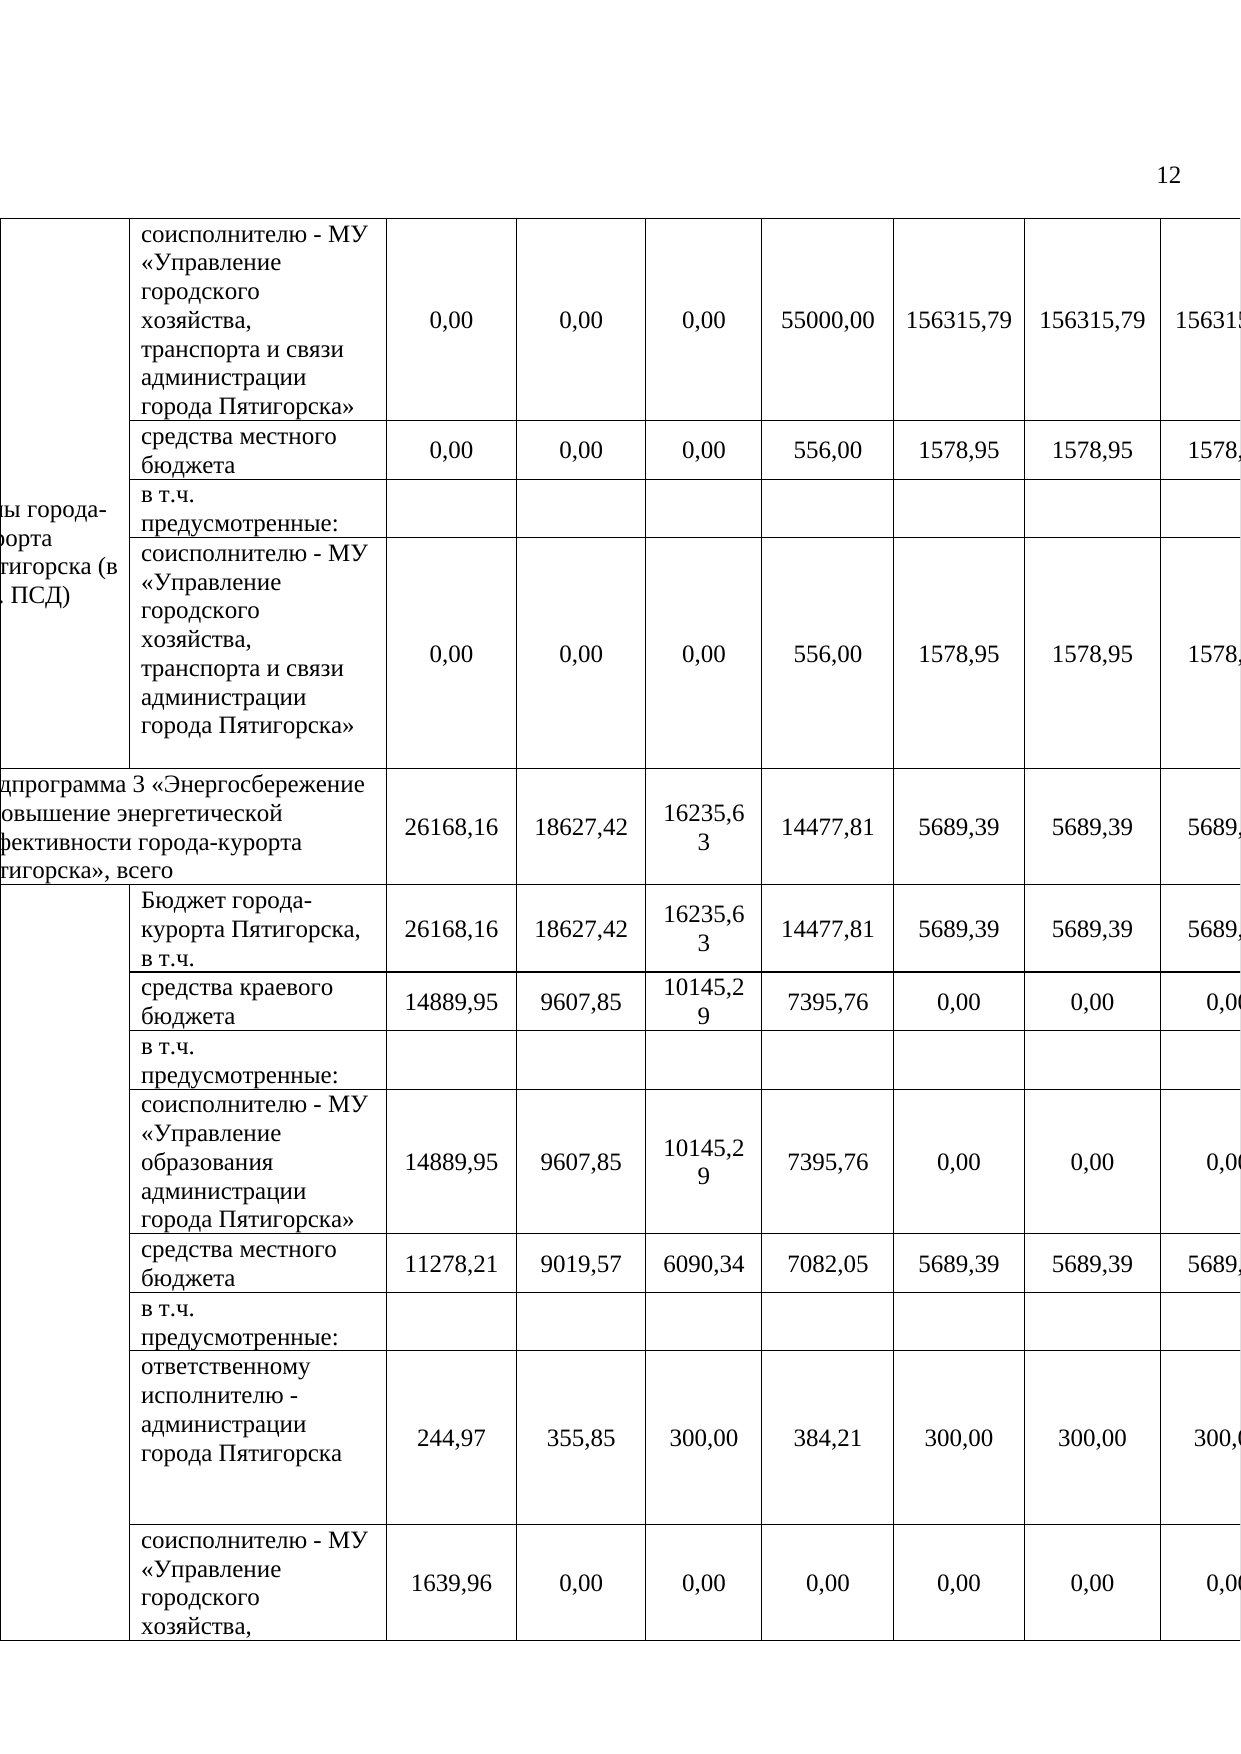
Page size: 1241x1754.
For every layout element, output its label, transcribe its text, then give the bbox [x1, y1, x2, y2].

table_cell 300,00 [894, 1351, 1024, 1524]
table_cell 244,97 [387, 1351, 516, 1524]
table_cell 556,00 [762, 421, 893, 478]
table_cell 5689,39 [1161, 1234, 1240, 1292]
table_cell 14477,81 [762, 769, 893, 884]
table_cell 5689,39 [894, 1234, 1024, 1292]
table_cell 14889,95 [387, 1090, 516, 1233]
table_cell 0,00 [387, 538, 516, 768]
table_cell 156315,79 [1025, 219, 1160, 420]
table_cell 0,00 [646, 421, 761, 478]
table_cell 1578,95 [894, 421, 1024, 478]
table_cell 9607,85 [517, 1090, 645, 1233]
table_cell 18627,42 [517, 885, 645, 971]
table_cell 7395,76 [762, 973, 893, 1030]
table_cell 156315,79 [894, 219, 1024, 420]
table_cell [1, 885, 129, 1640]
table_cell 0,00 [517, 538, 645, 768]
table_cell 11278,21 [387, 1234, 516, 1292]
table_cell [517, 1293, 645, 1350]
table_cell [1025, 480, 1160, 537]
table_cell [387, 1293, 516, 1350]
table_cell 6090,34 [646, 1234, 761, 1292]
table_cell 0,00 [894, 1090, 1024, 1233]
table_cell 0,00 [646, 1525, 761, 1640]
table_cell 300,00 [646, 1351, 761, 1524]
table_cell 0,00 [646, 219, 761, 420]
table_cell 0,00 [646, 538, 761, 768]
table_cell 5689,39 [1025, 1234, 1160, 1292]
table_cell 0,00 [1025, 1525, 1160, 1640]
table_cell 7082,05 [762, 1234, 893, 1292]
table_cell в т.ч. предусмотренные: [130, 1031, 386, 1088]
table_cell 10145,29 [646, 1090, 761, 1233]
table_cell 5689,39 [894, 769, 1024, 884]
table_cell 9607,85 [517, 973, 645, 1030]
table_cell в т.ч. предусмотренные: [130, 1293, 386, 1350]
table_cell соисполнителю - МУ «Управление городского хозяйства, транспорта и связи администрации города Пятигорска» [130, 219, 386, 420]
table_cell 1578,95 [1025, 538, 1160, 768]
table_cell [130, 1525, 386, 1640]
table_cell 0,00 [894, 1525, 1024, 1640]
table_cell Бюджет города-курорта Пятигорска, в т.ч. [130, 885, 386, 971]
table_cell [894, 480, 1024, 537]
table_cell [646, 1293, 761, 1350]
table_cell 1578,95 [1025, 421, 1160, 478]
table_cell 0,00 [517, 219, 645, 420]
table_cell 9019,57 [517, 1234, 645, 1292]
table_cell 0,00 [517, 421, 645, 478]
table_cell в т.ч. предусмотренные: [130, 480, 386, 537]
table_cell 26168,16 [387, 769, 516, 884]
table_cell средства местного бюджета [130, 1234, 386, 1292]
table_cell [646, 1031, 761, 1088]
table_cell 14889,95 [387, 973, 516, 1030]
table_cell [1025, 1031, 1160, 1088]
table_cell 0,00 [762, 1525, 893, 1640]
table_cell 1578,95 [1161, 421, 1240, 478]
table_cell [517, 1031, 645, 1088]
table_cell [894, 1031, 1024, 1088]
table_cell средства краевого бюджета [130, 973, 386, 1030]
table_cell [646, 480, 761, 537]
table_cell [762, 1293, 893, 1350]
table_cell 0,00 [1161, 1525, 1240, 1640]
table_cell [1161, 1293, 1240, 1350]
table_cell 18627,42 [517, 769, 645, 884]
table_cell 16235,63 [646, 769, 761, 884]
table_cell 10145,29 [646, 973, 761, 1030]
table_cell [894, 1293, 1024, 1350]
table_cell 0,00 [387, 421, 516, 478]
table_cell 0,00 [1025, 973, 1160, 1030]
table_cell 300,00 [1161, 1351, 1240, 1524]
table_cell 5689,39 [1025, 769, 1160, 884]
table_cell Подпрограмма 3 «Энергосбережение и повышение энергетической эффективности города-курорта Пятигорска», всего [1, 769, 386, 884]
table_cell 0,00 [1161, 973, 1240, 1030]
table_cell [387, 1031, 516, 1088]
table_cell 384,21 [762, 1351, 893, 1524]
table_cell 0,00 [894, 973, 1024, 1030]
table_cell 0,00 [517, 1525, 645, 1640]
table_cell 26168,16 [387, 885, 516, 971]
table_cell [387, 480, 516, 537]
table_cell соисполнителю - МУ «Управление образования администрации города Пятигорска» [130, 1090, 386, 1233]
table_cell 55000,00 [762, 219, 893, 420]
table_cell [517, 480, 645, 537]
table_cell 156315,79 [1161, 219, 1240, 420]
table_cell [1161, 1031, 1240, 1088]
table_cell 1578,95 [894, 538, 1024, 768]
table_cell 5689,39 [1161, 769, 1240, 884]
table_cell средства местного бюджета [130, 421, 386, 478]
table_cell [762, 480, 893, 537]
table_cell 0,00 [387, 219, 516, 420]
table_cell 300,00 [1025, 1351, 1160, 1524]
table_cell [762, 1031, 893, 1088]
table_cell [1025, 1293, 1160, 1350]
table_cell соисполнителю - МУ «Управление городского хозяйства, транспорта и связи администрации города Пятигорска» [130, 538, 386, 768]
table_cell 7395,76 [762, 1090, 893, 1233]
table_cell 355,85 [517, 1351, 645, 1524]
table_cell 0,00 [1025, 1090, 1160, 1233]
table_cell [1161, 480, 1240, 537]
table_cell 1639,96 [387, 1525, 516, 1640]
table_cell 16235,63 [646, 885, 761, 971]
table_cell 5689,39 [1161, 885, 1240, 971]
table_cell 1578,95 [1161, 538, 1240, 768]
table_cell ответственному исполнителю - администрации города Пятигорска [130, 1351, 386, 1524]
table_cell 5689,39 [894, 885, 1024, 971]
table_cell 0,00 [1161, 1090, 1240, 1233]
table_cell 556,00 [762, 538, 893, 768]
table_cell 5689,39 [1025, 885, 1160, 971]
table_cell 14477,81 [762, 885, 893, 971]
